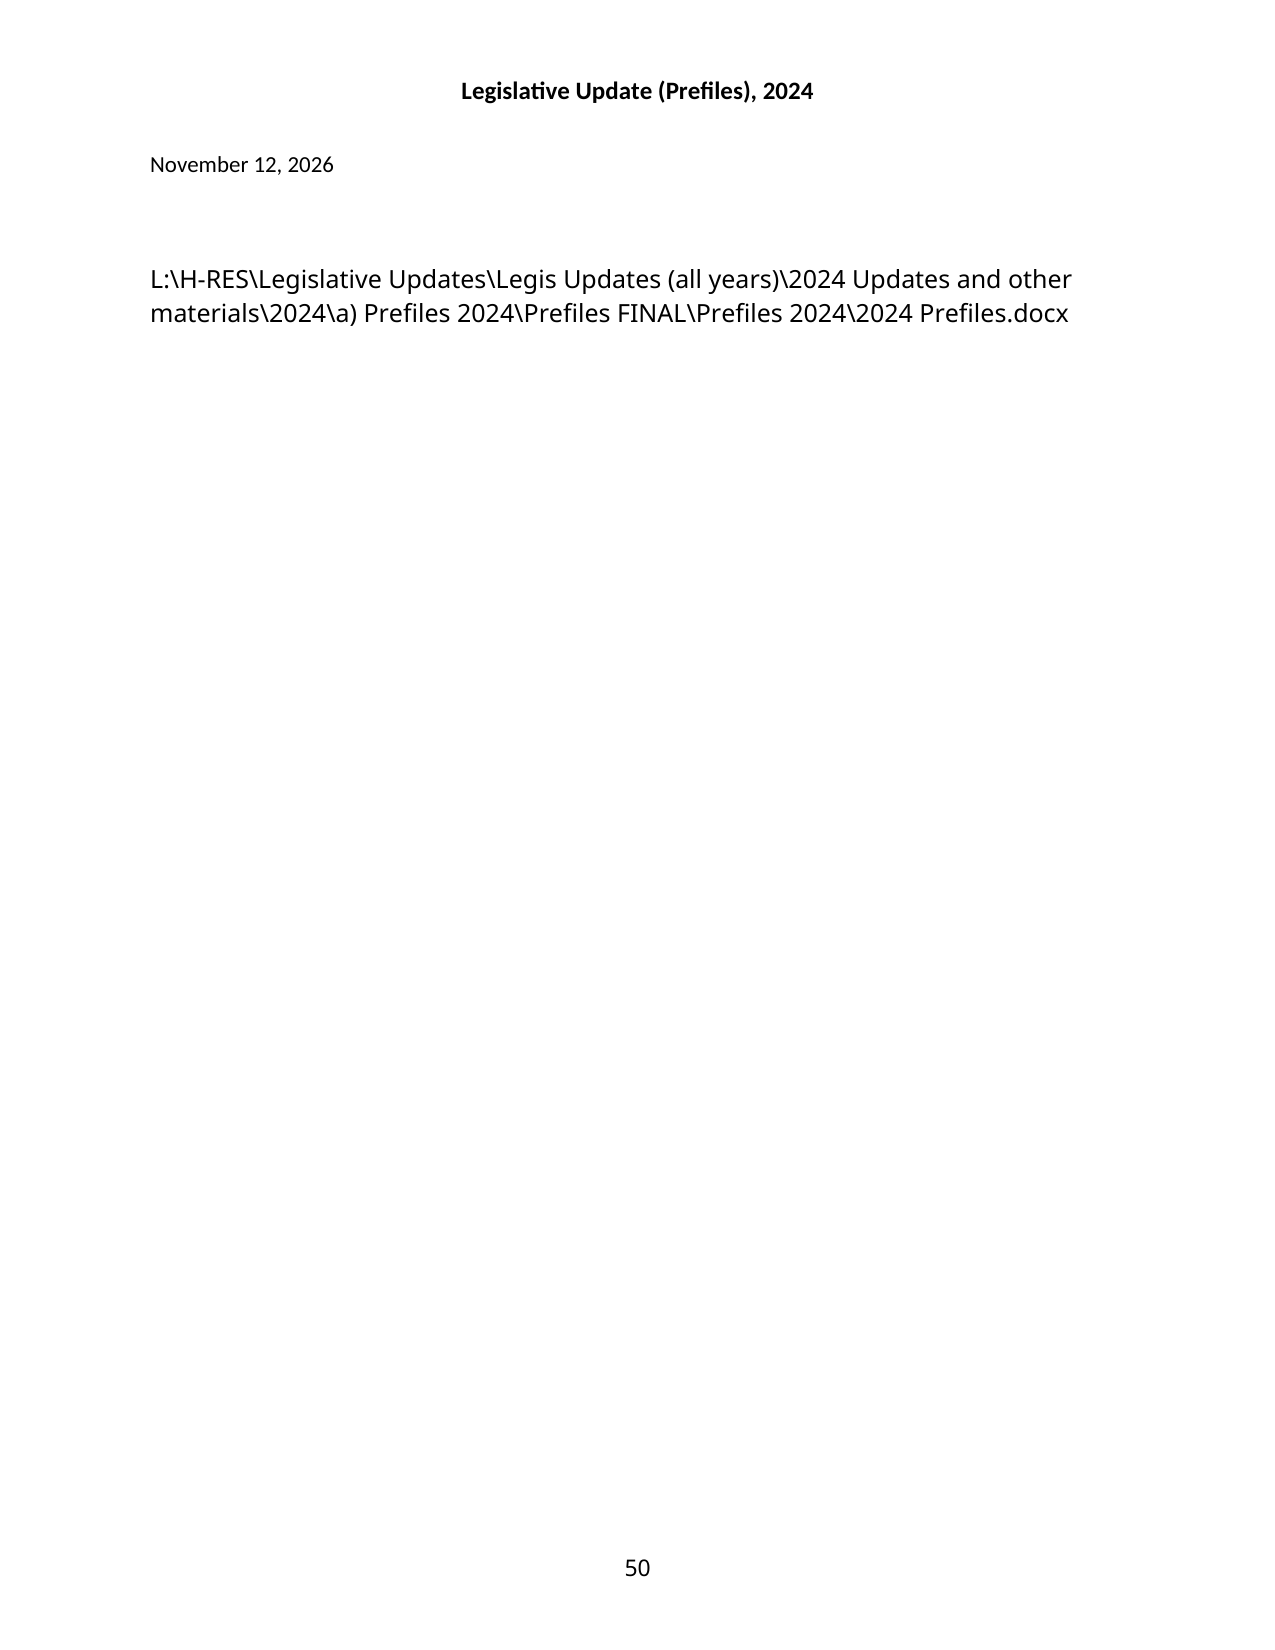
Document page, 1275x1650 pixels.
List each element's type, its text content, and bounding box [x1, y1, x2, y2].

text L:\H-RES\Legislative Updates\Legis Updates (all years)\2024 Updates and other materials\2024\a) Prefiles 2024\Prefiles FINAL\Prefiles 2024\2024 Prefiles.docx [150, 262, 1125, 330]
text January 9, 2024 [150, 150, 1125, 178]
